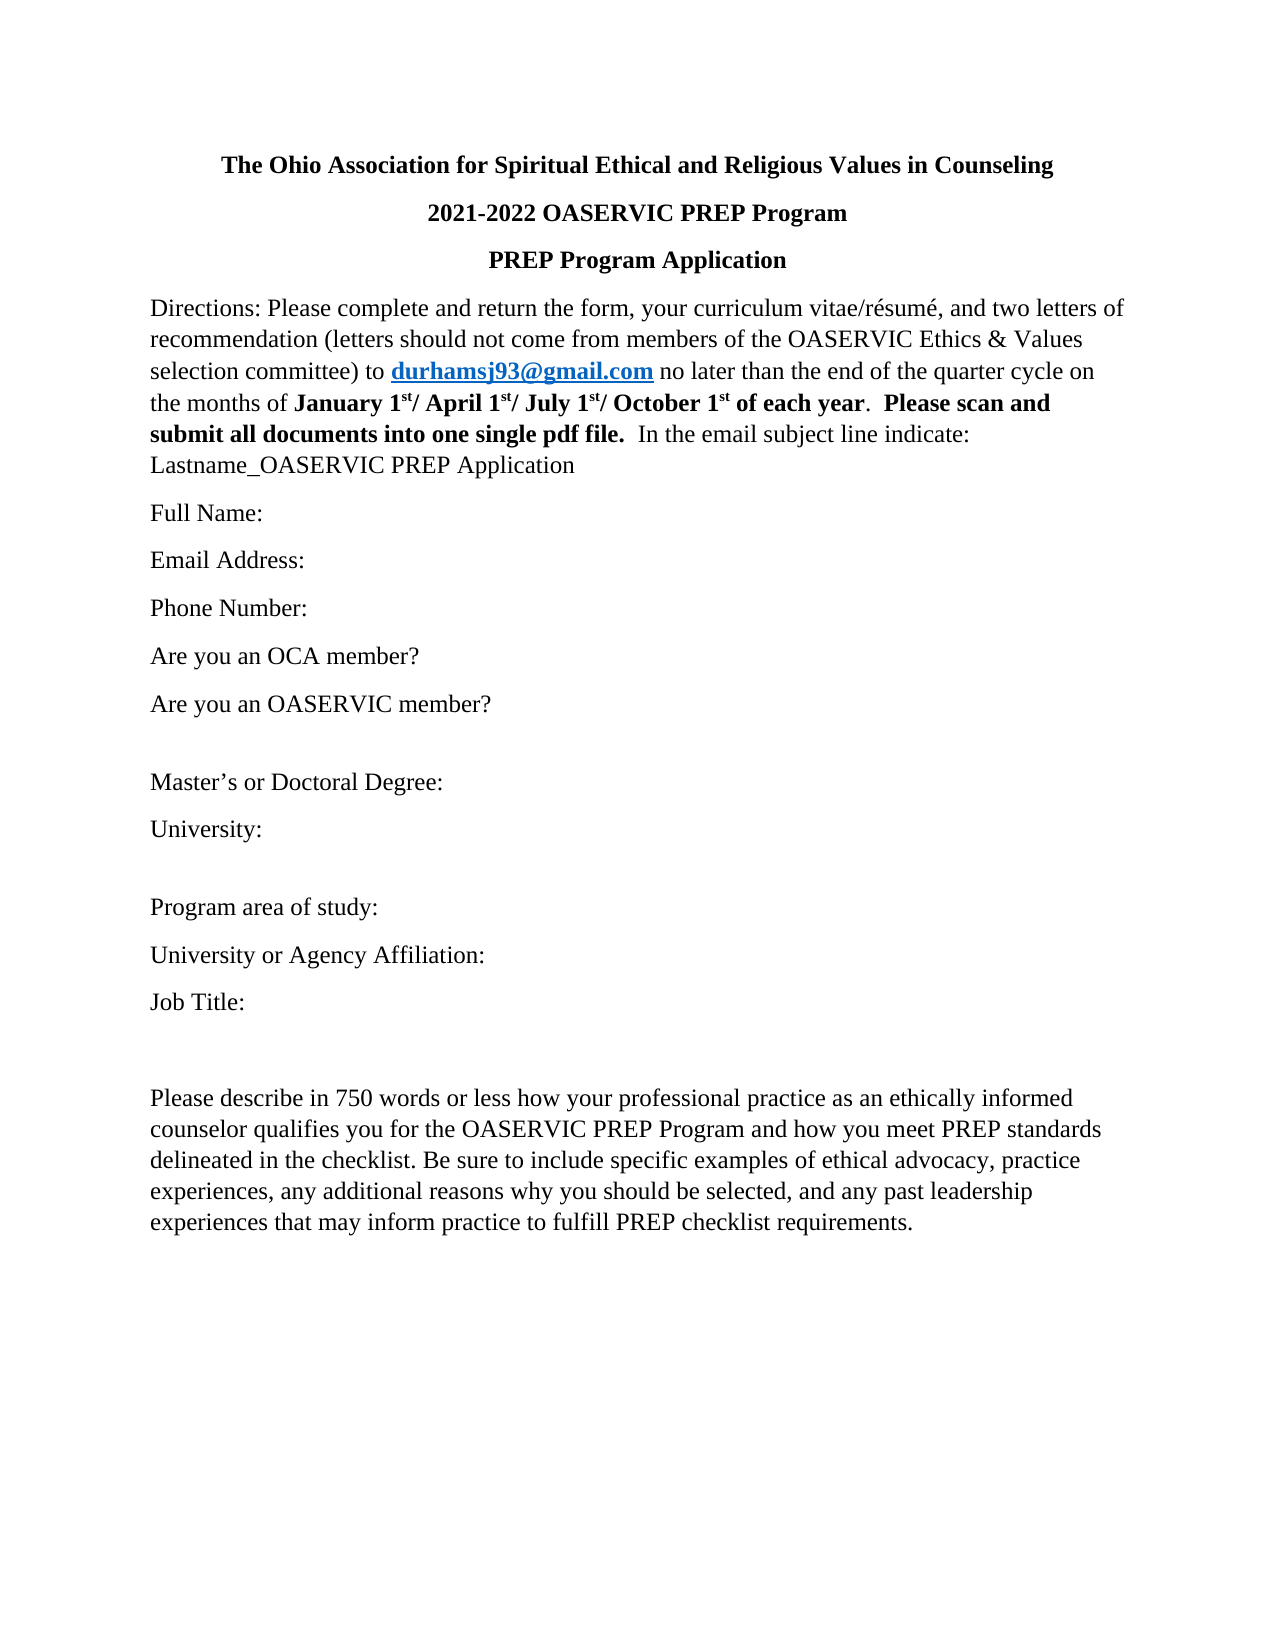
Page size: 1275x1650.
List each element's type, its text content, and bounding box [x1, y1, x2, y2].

text 2021-2022 OASERVIC PREP Program [150, 198, 1125, 226]
text Are you an OCA member? [150, 641, 1125, 670]
text PREP Program Application [150, 245, 1125, 274]
text Phone Number: [150, 593, 1125, 622]
text Job Title: [150, 987, 1125, 1016]
text Master’s or Doctoral Degree: [150, 767, 1125, 795]
text Directions: Please complete and return the form, your curriculum vitae/résumé, and two letters of recommendation (letters should not come from members of the OASERVIC Ethics & Values selection committee) to durhamsj93@gmail.com no later than the end of the quarter cycle on the months of January 1st/ April 1st/ July 1st/ October 1st of each year. Please scan and submit all documents into one single pdf file. In the email subject line indicate: Lastname_OASERVIC PREP Application [150, 293, 1125, 479]
text University: [150, 814, 1125, 873]
text University or Agency Affiliation: [150, 940, 1125, 968]
text Full Name: [150, 498, 1125, 527]
text The Ohio Association for Spiritual Ethical and Religious Values in Counseling [150, 150, 1125, 179]
text Please describe in 750 words or less how your professional practice as an ethically informed counselor qualifies you for the OASERVIC PREP Program and how you meet PREP standards delineated in the checklist. Be sure to include specific examples of ethical advocacy, practice experiences, any additional reasons why you should be selected, and any past leadership experiences that may inform practice to fulfill PREP checklist requirements. [150, 1083, 1125, 1236]
text Are you an OASERVIC member? [150, 689, 1125, 748]
text Program area of study: [150, 892, 1125, 921]
text Email Address: [150, 546, 1125, 574]
